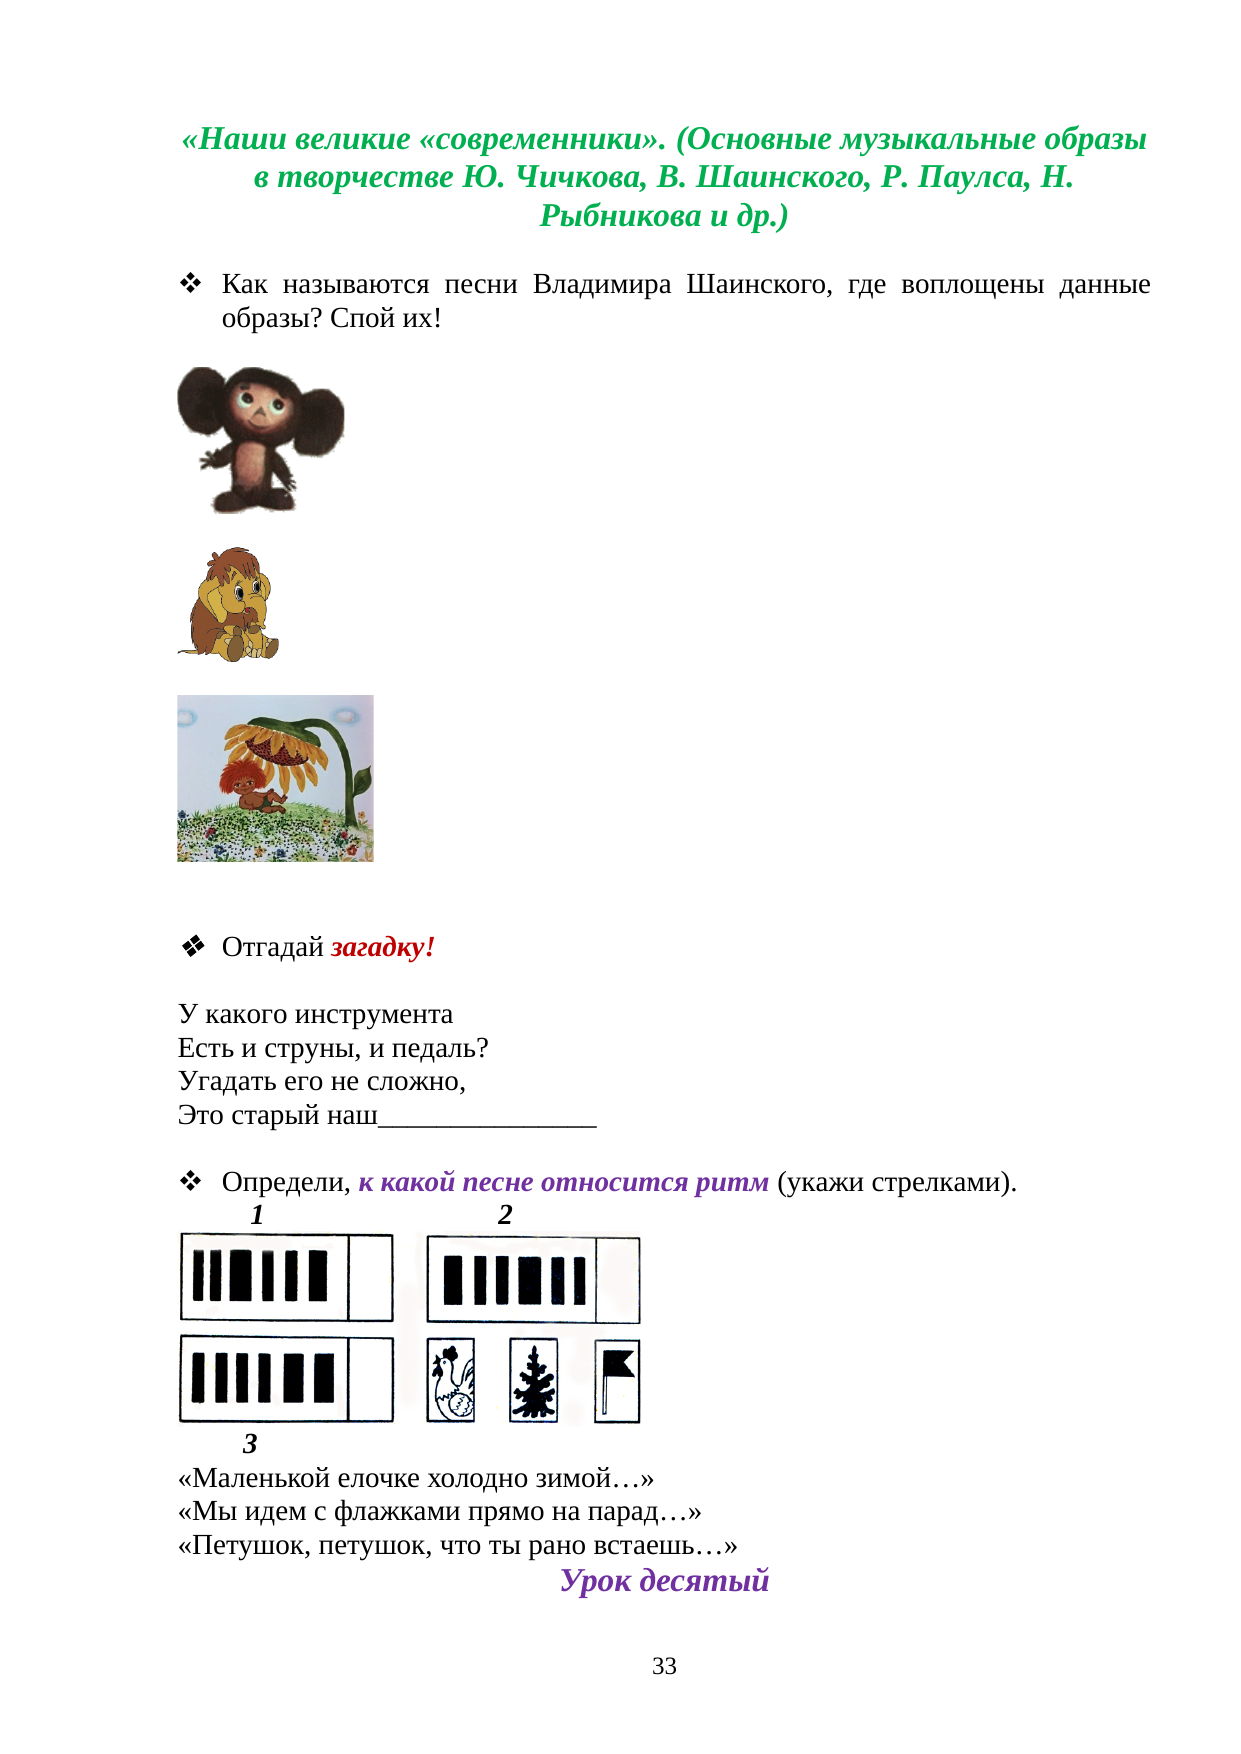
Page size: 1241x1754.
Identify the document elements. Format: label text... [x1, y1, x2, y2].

text У какого инструмента [177, 996, 1152, 1030]
text Угадать его не сложно, [177, 1063, 1152, 1097]
text Урок десятый [177, 1561, 1152, 1599]
picture [177, 547, 279, 662]
text 3 [177, 1426, 1152, 1460]
text Есть и струны, и педаль? [177, 1030, 1152, 1063]
text «Мы идем с флажками прямо на парад…» [177, 1493, 1152, 1527]
text 1 2 [177, 1197, 1152, 1231]
text «Маленькой елочке холодно зимой…» [177, 1460, 1152, 1493]
text «Наши великие «современники». (Основные музыкальные образы в творчестве Ю. Чичкова, В. Шаинского, Р. Паулса, Н. Рыбникова и др.) [177, 118, 1152, 233]
picture [177, 695, 374, 862]
text «Петушок, петушок, что ты рано встаешь…» [177, 1527, 1152, 1561]
list Определи, к какой песне относится ритм (укажи стрелками). [177, 1164, 1152, 1197]
picture [177, 1231, 641, 1427]
list Отгадай загадку! [177, 929, 1152, 963]
list Как называются песни Владимира Шаинского, где воплощены данные образы? Спой их! [177, 267, 1152, 334]
picture [177, 367, 345, 514]
text Это старый наш_______________ [177, 1097, 1152, 1130]
